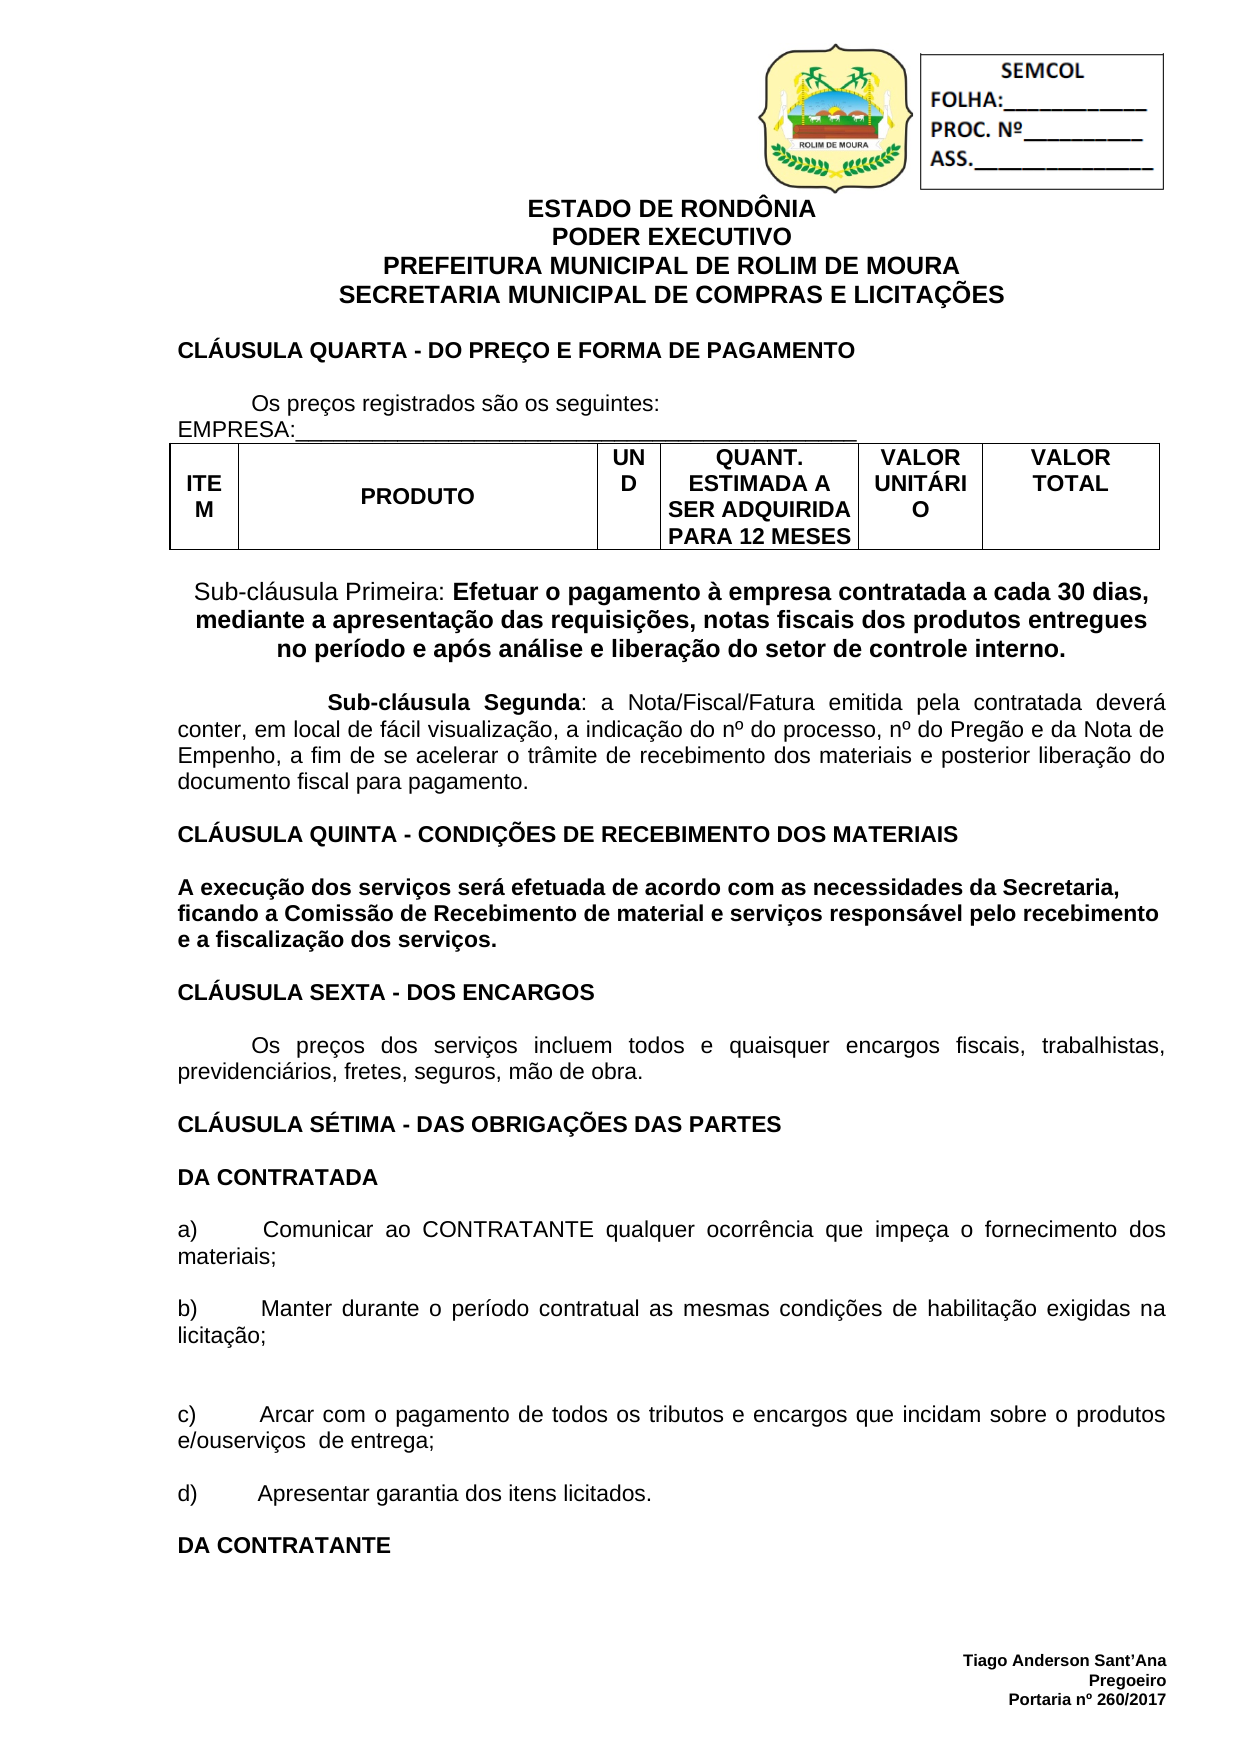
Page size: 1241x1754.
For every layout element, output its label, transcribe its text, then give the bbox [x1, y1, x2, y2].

text DA CONTRATANTE [177, 1532, 1166, 1559]
list Comunicar ao CONTRATANTE qualquer ocorrência que impeça o fornecimento dos materiais; [177, 1216, 1166, 1269]
table_header QUANT. ESTIMADA A SER ADQUIRIDA PARA 12 MESES [661, 444, 858, 549]
text CLÁUSULA SÉTIMA - DAS OBRIGAÇÕES DAS PARTES [177, 1111, 1166, 1137]
table_header ITEM [171, 444, 238, 549]
text Os preços registrados são os seguintes: [177, 390, 1166, 416]
text Os preços dos serviços incluem todos e quaisquer encargos fiscais, trabalhistas, previdenciários, fretes, seguros, mão de obra. [177, 1032, 1166, 1084]
text Sub-cláusula Primeira: Efetuar o pagamento à empresa contratada a cada 30 dias, mediante a apresentação das requisições, notas fiscais dos produtos entregues no período e após análise e liberação do setor de controle interno. [177, 577, 1166, 663]
list Arcar com o pagamento de todos os tributos e encargos que incidam sobre o produtos e/ouserviços de entrega; [177, 1401, 1166, 1453]
text CLÁUSULA QUINTA - CONDIÇÕES DE RECEBIMENTO DOS MATERIAIS [177, 821, 1166, 847]
table_header PRODUTO [239, 444, 597, 549]
table_header VALOR UNITÁRIO [859, 444, 982, 549]
text CLÁUSULA QUARTA - DO PREÇO E FORMA DE PAGAMENTO [177, 337, 1166, 364]
list Manter durante o período contratual as mesmas condições de habilitação exigidas na licitação; [177, 1295, 1166, 1348]
text EMPRESA:____________________________________________ [177, 416, 1166, 443]
table_header UND [598, 444, 660, 549]
table_header VALOR TOTAL [983, 444, 1159, 549]
list Apresentar garantia dos itens licitados. [177, 1480, 1166, 1506]
text CLÁUSULA SEXTA - DOS ENCARGOS [177, 979, 1166, 1005]
text DA CONTRATADA [177, 1163, 1166, 1190]
picture [757, 43, 914, 194]
text Sub-cláusula Segunda: a Nota/Fiscal/Fatura emitida pela contratada deverá conter, em local de fácil visualização, a indicação do nº do processo, nº do Pregão e da Nota de Empenho, a fim de se acelerar o trâmite de recebimento dos materiais e posterior liberação do documento fiscal para pagamento. [177, 689, 1166, 794]
text A execução dos serviços será efetuada de acordo com as necessidades da Secretaria, ficando a Comissão de Recebimento de material e serviços responsável pelo recebimento e a fiscalização dos serviços. [177, 874, 1166, 953]
